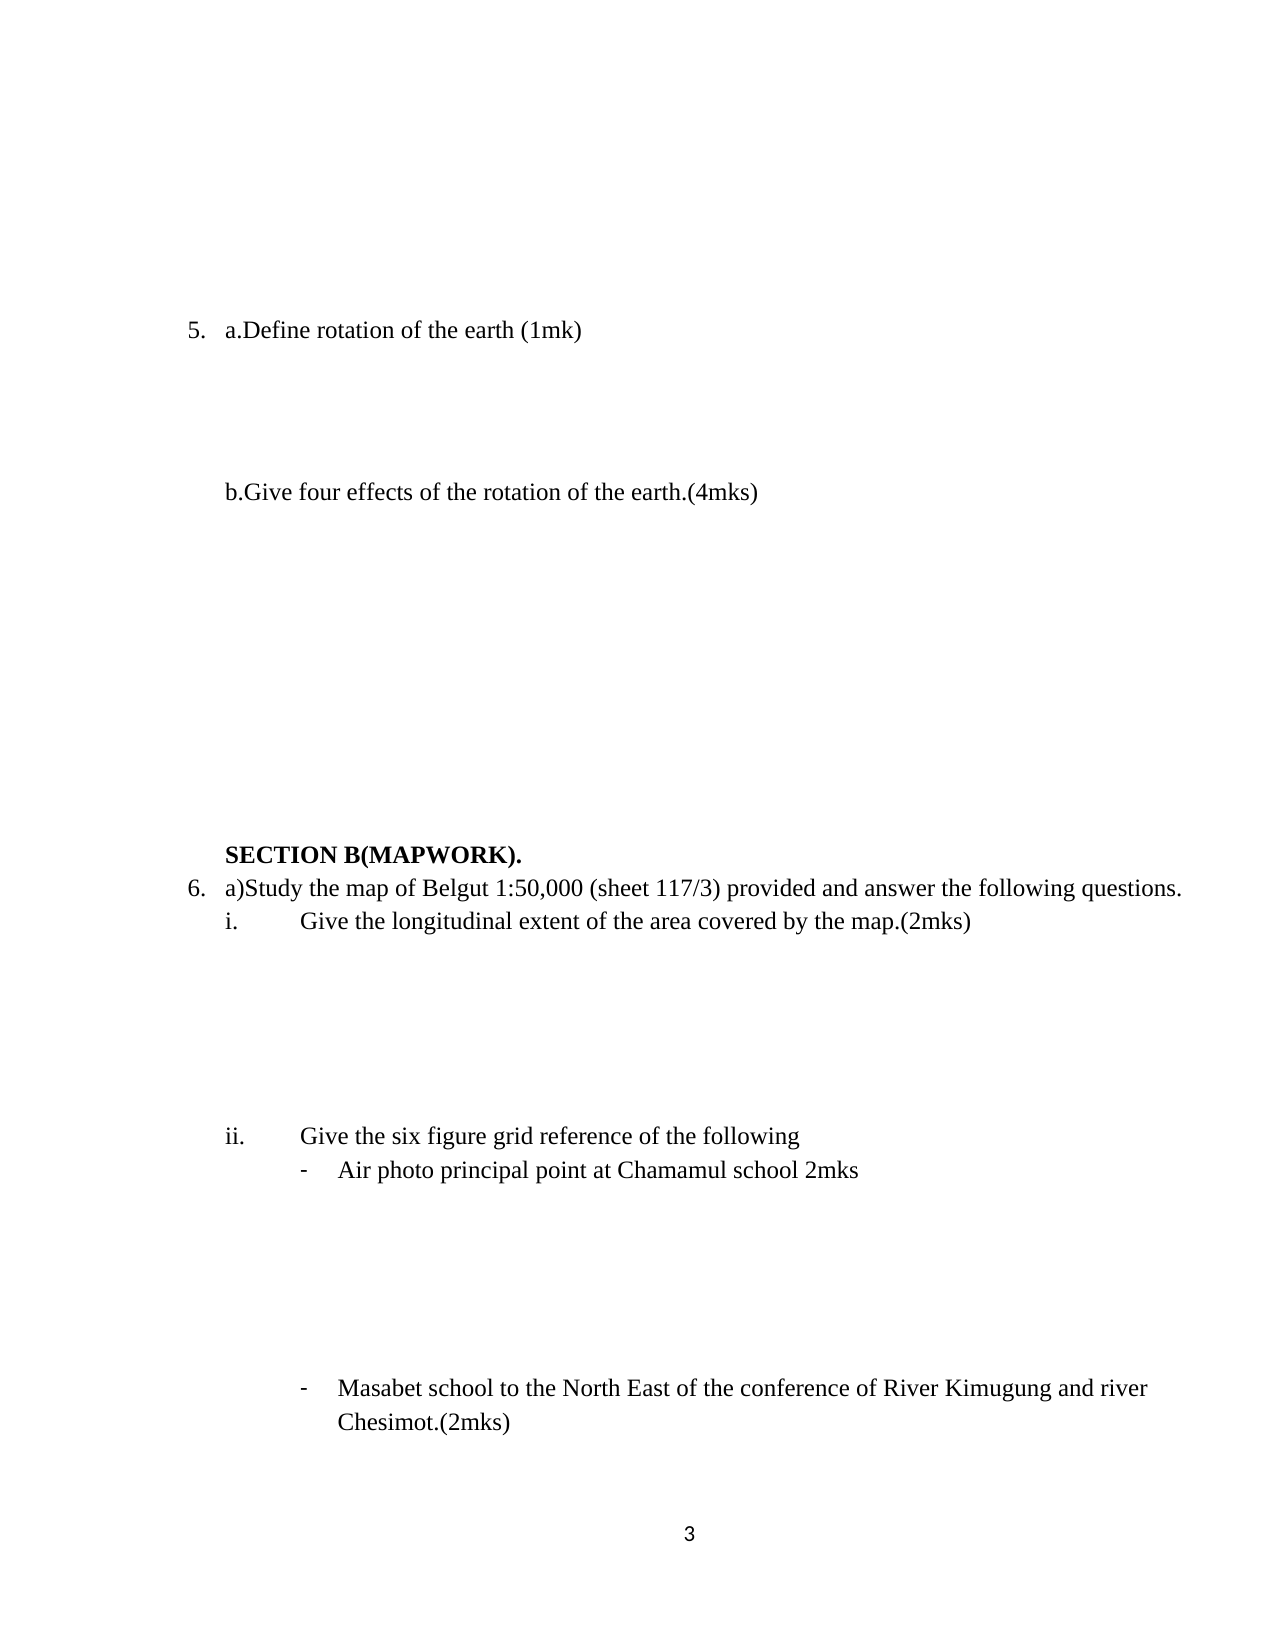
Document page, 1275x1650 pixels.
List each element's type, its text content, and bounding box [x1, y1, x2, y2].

list Masabet school to the North East of the conference of River Kimugung and river Chesimot.(2mks) [300, 1372, 1228, 1435]
list Give the six figure grid reference of the following [225, 1121, 1228, 1150]
list a.Define rotation of the earth (1mk) [187, 315, 1228, 344]
list a)Study the map of Belgut 1:50,000 (sheet 117/3) provided and answer the following questions. [187, 873, 1228, 902]
list Air photo principal point at Chamamul school 2mks [300, 1154, 1228, 1185]
list b.Give four effects of the rotation of the earth.(4mks) [225, 477, 1228, 505]
list Give the longitudinal extent of the area covered by the map.(2mks) [225, 906, 1228, 935]
list SECTION B(MAPWORK). [225, 840, 1228, 869]
